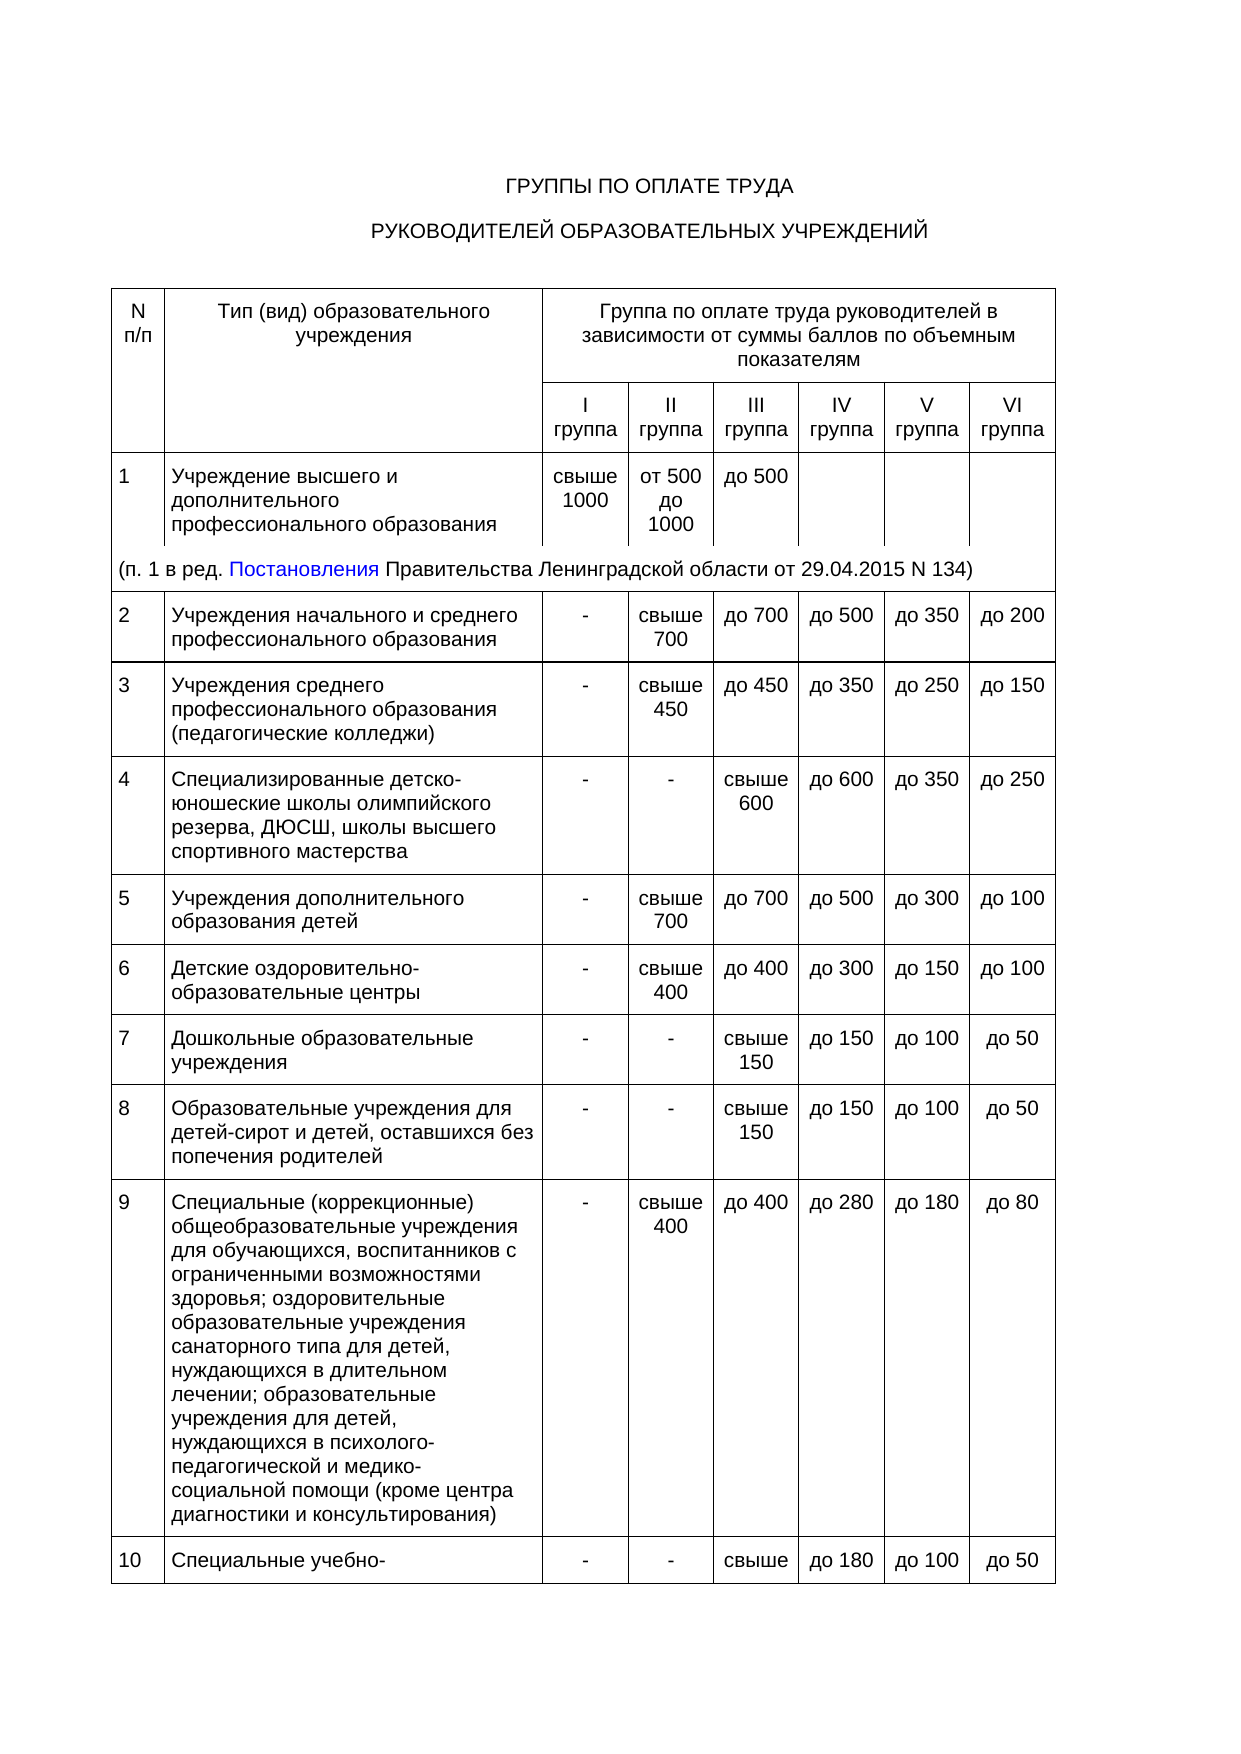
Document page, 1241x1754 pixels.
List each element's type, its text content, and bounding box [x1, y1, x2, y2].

table_cell - [543, 1085, 628, 1178]
table_cell до 180 [799, 1537, 884, 1582]
table_cell свыше 1000 [543, 453, 628, 546]
table_cell до 400 [714, 945, 798, 1014]
table_cell до 500 [799, 875, 884, 944]
table_cell свыше 450 [629, 663, 713, 756]
table_cell до 180 [885, 1180, 969, 1536]
table_cell Учреждения среднего профессионального образования (педагогические колледжи) [165, 663, 542, 756]
table_cell свыше 700 [629, 592, 713, 661]
table_cell свыше 400 [629, 945, 713, 1014]
table_cell от 500 до 1000 [629, 453, 713, 546]
table_cell [799, 453, 884, 546]
table_cell 8 [112, 1085, 164, 1178]
table_cell до 250 [885, 663, 969, 756]
table_cell - [543, 663, 628, 756]
table_cell до 450 [714, 663, 798, 756]
table_cell до 100 [885, 1015, 969, 1084]
table_cell 2 [112, 592, 164, 661]
table_cell V группа [885, 383, 969, 452]
table_cell до 350 [885, 592, 969, 661]
table_cell свыше 180 [714, 1537, 798, 1582]
table_cell - [543, 945, 628, 1014]
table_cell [165, 1537, 542, 1582]
table_cell Учреждения дополнительного образования детей [165, 875, 542, 944]
table_cell до 350 [799, 663, 884, 756]
table_cell Специализированные детско-юношеские школы олимпийского резерва, ДЮСШ, школы высшего спортивного мастерства [165, 757, 542, 874]
table_cell 7 [112, 1015, 164, 1084]
table_cell [970, 453, 1055, 546]
table_cell до 600 [799, 757, 884, 874]
table_cell - [629, 1015, 713, 1084]
table_cell Специальные (коррекционные) общеобразовательные учреждения для обучающихся, воспитанников с ограниченными возможностями здоровья; оздоровительные образовательные учреждения санаторного типа для детей, нуждающихся в длительном лечении; образовательные учреждения для детей, нуждающихся в психолого-педагогической и медико-социальной помощи (кроме центра диагностики и консультирования) [165, 1180, 542, 1536]
table_cell до 700 [714, 592, 798, 661]
table_cell 9 [112, 1180, 164, 1536]
table_cell - [543, 875, 628, 944]
table_cell до 300 [799, 945, 884, 1014]
text РУКОВОДИТЕЛЕЙ ОБРАЗОВАТЕЛЬНЫХ УЧРЕЖДЕНИЙ [118, 219, 1181, 243]
table_cell до 100 [970, 945, 1055, 1014]
table_cell свыше 400 [629, 1180, 713, 1536]
table_cell до 200 [970, 592, 1055, 661]
table_cell Учреждение высшего и дополнительного профессионального образования [165, 453, 542, 546]
table_cell II группа [629, 383, 713, 452]
table_cell - [629, 1085, 713, 1178]
table_cell Образовательные учреждения для детей-сирот и детей, оставшихся без попечения родителей [165, 1085, 542, 1178]
table_cell свыше 600 [714, 757, 798, 874]
table_cell (п. 1 в ред. Постановления Правительства Ленинградской области от 29.04.2015 N 134) [112, 546, 1055, 591]
table_cell - [629, 757, 713, 874]
table_cell - [543, 1180, 628, 1536]
table_header Группа по оплате труда руководителей в зависимости от суммы баллов по объемным показателям [543, 289, 1055, 382]
table_cell свыше 700 [629, 875, 713, 944]
table_cell Дошкольные образовательные учреждения [165, 1015, 542, 1084]
table_cell до 150 [970, 663, 1055, 756]
table_cell до 350 [885, 757, 969, 874]
table_cell III группа [714, 383, 798, 452]
table_cell до 100 [885, 1537, 969, 1582]
table_cell до 50 [970, 1537, 1055, 1582]
table_cell до 150 [799, 1085, 884, 1178]
table_header Тип (вид) образовательного учреждения [165, 289, 542, 452]
table_cell до 100 [885, 1085, 969, 1178]
table_cell 6 [112, 945, 164, 1014]
table_cell - [543, 1537, 628, 1582]
table_cell 4 [112, 757, 164, 874]
table_cell 1 [112, 453, 164, 546]
table_cell I группа [543, 383, 628, 452]
table_cell до 280 [799, 1180, 884, 1536]
text ГРУППЫ ПО ОПЛАТЕ ТРУДА [118, 174, 1181, 198]
table_cell свыше 150 [714, 1085, 798, 1178]
table_cell - [543, 592, 628, 661]
table_cell до 50 [970, 1085, 1055, 1178]
table_cell [885, 453, 969, 546]
table_cell до 50 [970, 1015, 1055, 1084]
table_cell IV группа [799, 383, 884, 452]
table_cell до 80 [970, 1180, 1055, 1536]
table_cell 3 [112, 663, 164, 756]
table_cell - [543, 757, 628, 874]
table_cell свыше 150 [714, 1015, 798, 1084]
table_header N п/п [112, 289, 164, 452]
table_cell до 150 [885, 945, 969, 1014]
table_cell Учреждения начального и среднего профессионального образования [165, 592, 542, 661]
table_cell VI группа [970, 383, 1055, 452]
table_cell - [543, 1015, 628, 1084]
table_cell Детские оздоровительно-образовательные центры [165, 945, 542, 1014]
table_cell до 150 [799, 1015, 884, 1084]
table_cell до 400 [714, 1180, 798, 1536]
table_cell до 100 [970, 875, 1055, 944]
table_cell до 700 [714, 875, 798, 944]
table_cell 10 [112, 1537, 164, 1582]
table_cell до 500 [714, 453, 798, 546]
table_cell до 500 [799, 592, 884, 661]
table_cell 5 [112, 875, 164, 944]
table_cell до 250 [970, 757, 1055, 874]
table_cell до 300 [885, 875, 969, 944]
table_cell - [629, 1537, 713, 1582]
